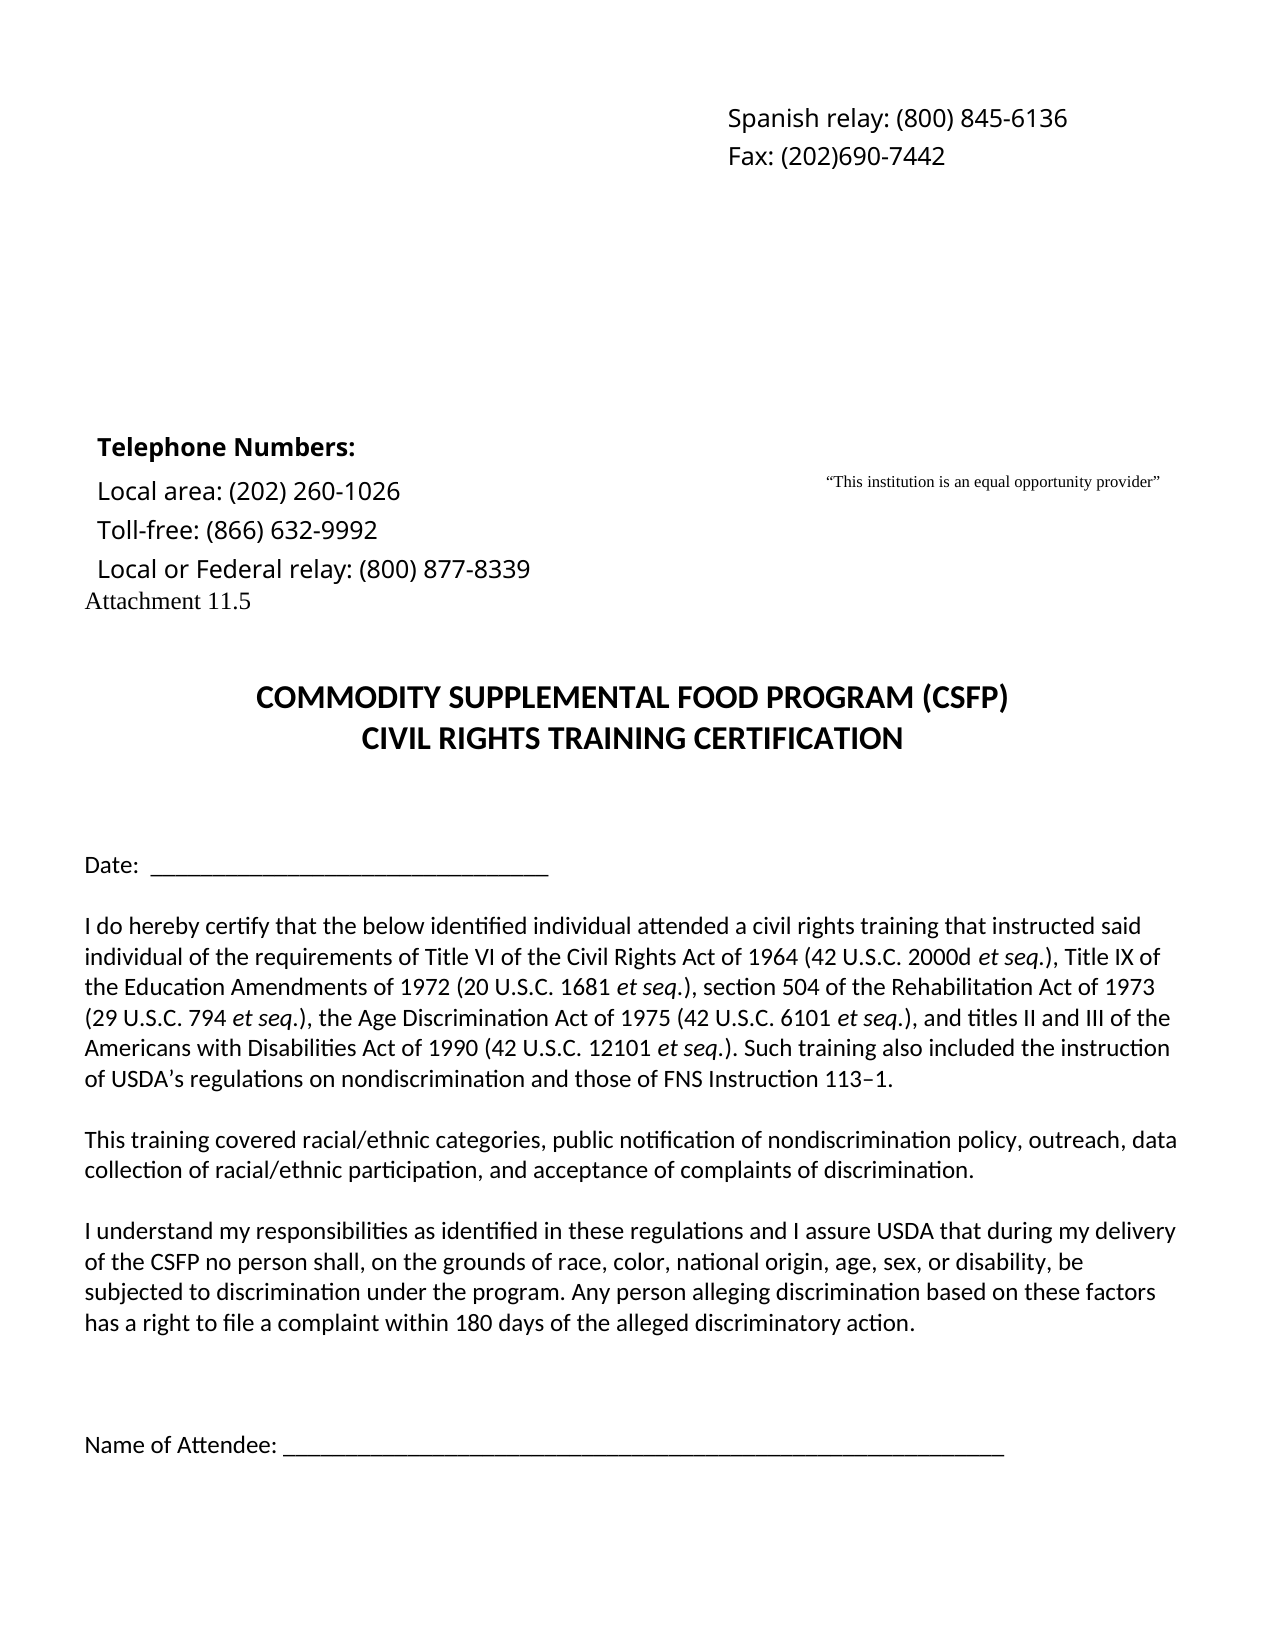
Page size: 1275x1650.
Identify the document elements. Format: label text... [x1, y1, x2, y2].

text Name of Attendee: __________________________________________________________ [84, 1429, 1271, 1459]
text Date: ________________________________ [84, 849, 1181, 880]
text Spanish relay: (800) 845-6136 [728, 100, 1271, 134]
text Local area: (202) 260-1026 [97, 474, 640, 508]
text I do hereby certify that the below identified individual attended a civil rights training that instructed said individual of the requirements of Title VI of the Civil Rights Act of 1964 (42 U.S.C. 2000d et seq.), Title IX of the Education Amendments of 1972 (20 U.S.C. 1681 et seq.), section 504 of the Rehabilitation Act of 1973 (29 U.S.C. 794 et seq.), the Age Discrimination Act of 1975 (42 U.S.C. 6101 et seq.), and titles II and III of the Americans with Disabilities Act of 1990 (42 U.S.C. 12101 et seq.). Such training also included the instruction of USDA’s regulations on nondiscrimination and those of FNS Instruction 113–1. [84, 910, 1181, 1093]
text CIVIL RIGHTS TRAINING CERTIFICATION [84, 717, 1181, 758]
text Local or Federal relay: (800) 877-8339 [97, 551, 640, 585]
text COMMODITY SUPPLEMENTAL FOOD PROGRAM (CSFP) [84, 676, 1181, 717]
text I understand my responsibilities as identified in these regulations and I assure USDA that during my delivery of the CSFP no person shall, on the grounds of race, color, national origin, age, sex, or disability, be subjected to discrimination under the program. Any person alleging discrimination based on these factors has a right to file a complaint within 180 days of the alleged discriminatory action. [84, 1215, 1181, 1337]
text Fax: (202)690-7442 [728, 139, 1271, 173]
text Telephone Numbers: [97, 429, 640, 463]
text This training covered racial/ethnic categories, public notification of nondiscrimination policy, outreach, data collection of racial/ethnic participation, and acceptance of complaints of discrimination. [84, 1124, 1181, 1185]
text “This institution is an equal opportunity provider” [715, 472, 1271, 491]
text Toll-free: (866) 632-9992 [97, 513, 640, 547]
text Attachment 11.5 [84, 586, 1163, 615]
